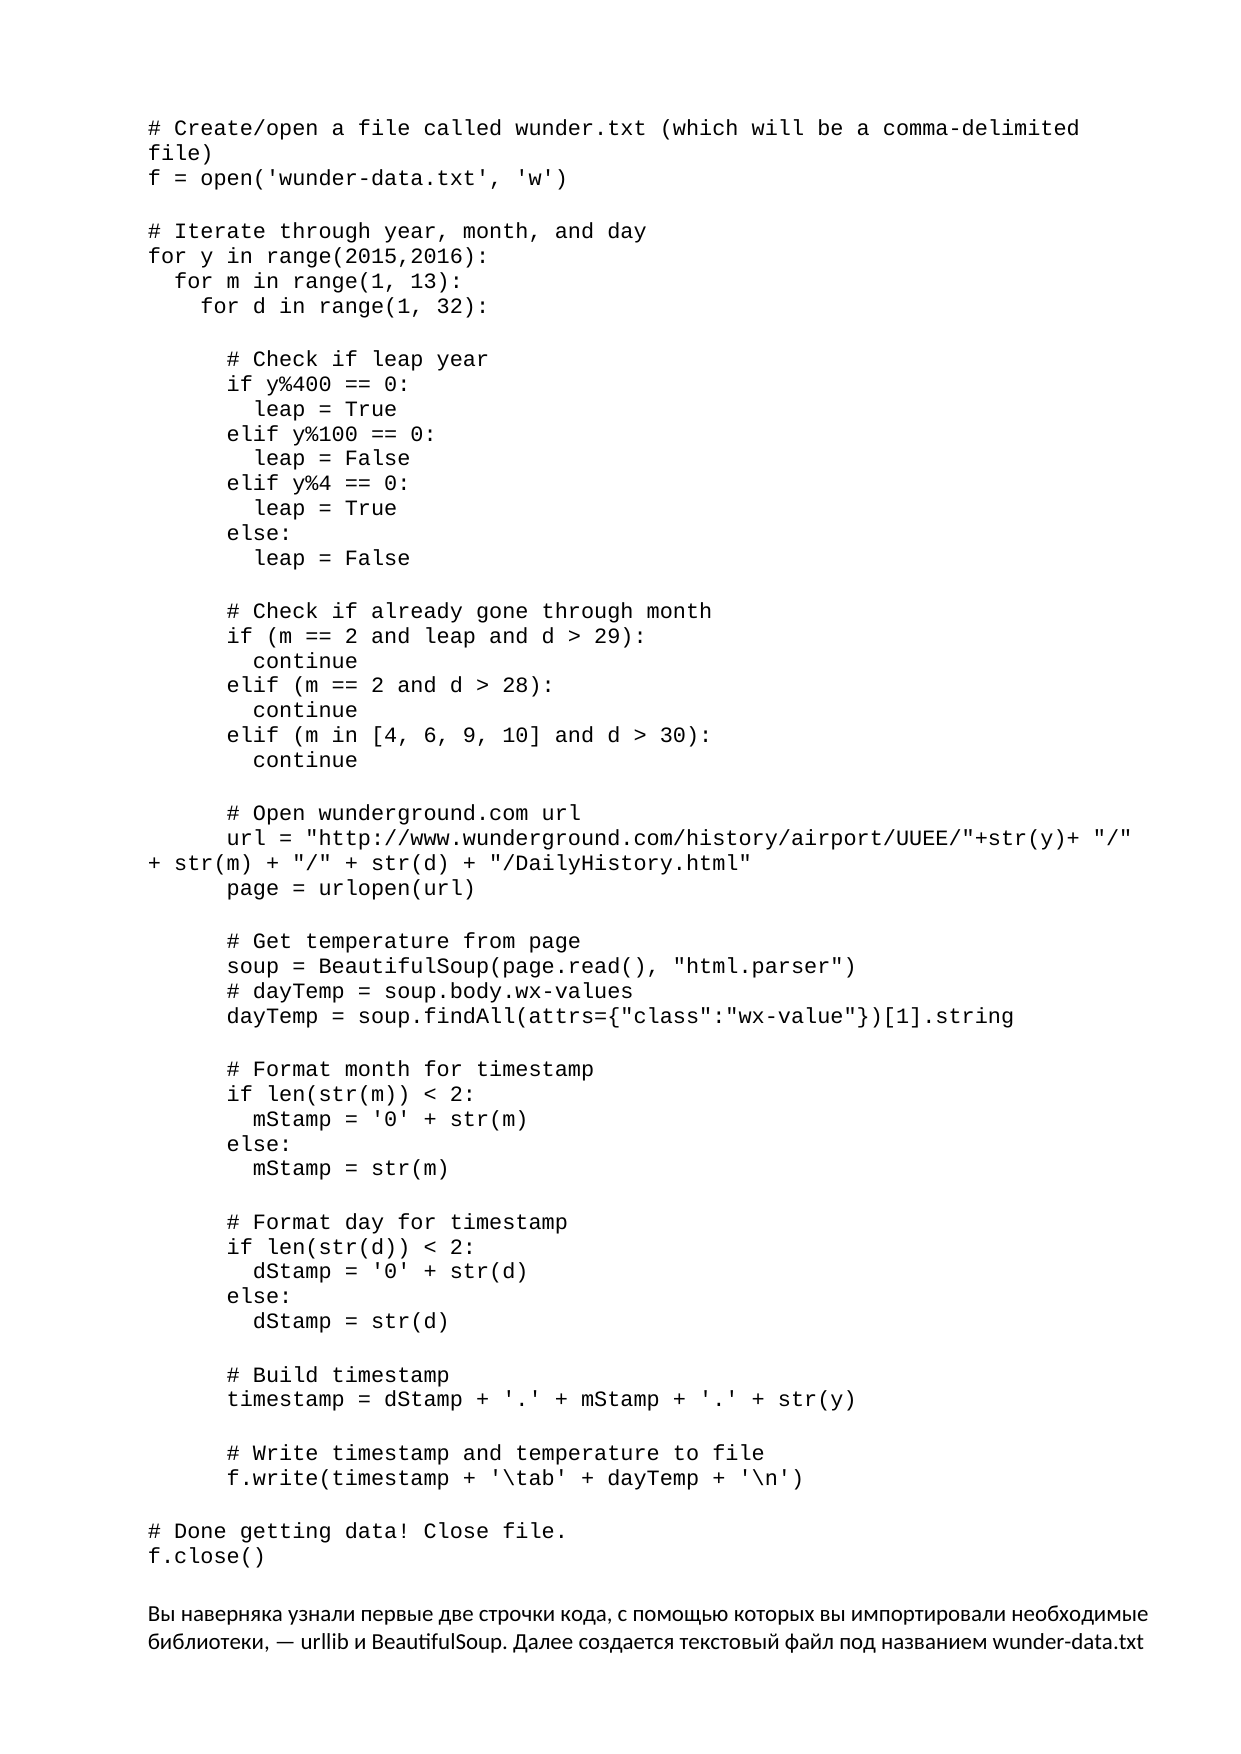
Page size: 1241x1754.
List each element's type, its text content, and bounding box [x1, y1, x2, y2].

text # Write timestamp and temperature to file [148, 1442, 1152, 1467]
text mStamp = str(m) [148, 1158, 1152, 1182]
text elif (m == 2 and d > 28): [148, 675, 1152, 699]
text for y in range(2015,2016): [148, 245, 1152, 270]
text url = "http://www.wunderground.com/history/airport/UUEE/"+str(y)+ "/" + str(m) + "/" + str(d) + "/DailyHistory.html" [148, 827, 1152, 877]
text if len(str(m)) < 2: [148, 1083, 1152, 1108]
text # Check if already gone through month [148, 600, 1152, 625]
text elif y%100 == 0: [148, 423, 1152, 448]
text leap = False [148, 448, 1152, 472]
text mStamp = '0' + str(m) [148, 1108, 1152, 1133]
text f.write(timestamp + '\tab' + dayTemp + '\n') [148, 1467, 1152, 1492]
text continue [148, 650, 1152, 675]
text leap = True [148, 398, 1152, 423]
text continue [148, 749, 1152, 774]
text page = urlopen(url) [148, 877, 1152, 902]
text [148, 1599, 1152, 1655]
text f = open('wunder-data.txt', 'w') [148, 167, 1152, 192]
text dStamp = '0' + str(d) [148, 1261, 1152, 1286]
text leap = True [148, 497, 1152, 522]
text f.close() [148, 1545, 1152, 1570]
text dayTemp = soup.findAll(attrs={"class":"wx-value"})[1].string [148, 1005, 1152, 1030]
text # Iterate through year, month, and day [148, 221, 1152, 245]
text # dayTemp = soup.body.wx-values [148, 980, 1152, 1005]
text # Format day for timestamp [148, 1211, 1152, 1236]
text leap = False [148, 547, 1152, 572]
text elif y%4 == 0: [148, 472, 1152, 497]
text # Get temperature from page [148, 931, 1152, 955]
text if y%400 == 0: [148, 373, 1152, 398]
text # Build timestamp [148, 1364, 1152, 1389]
text else: [148, 522, 1152, 547]
text if (m == 2 and leap and d > 29): [148, 625, 1152, 650]
text continue [148, 699, 1152, 724]
text else: [148, 1286, 1152, 1310]
text soup = BeautifulSoup(page.read(), "html.parser") [148, 955, 1152, 980]
text elif (m in [4, 6, 9, 10] and d > 30): [148, 724, 1152, 749]
text dStamp = str(d) [148, 1310, 1152, 1335]
text for d in range(1, 32): [148, 295, 1152, 320]
text timestamp = dStamp + '.' + mStamp + '.' + str(y) [148, 1389, 1152, 1413]
text # Open wunderground.com url [148, 803, 1152, 827]
text # Format month for timestamp [148, 1058, 1152, 1083]
text # Check if leap year [148, 348, 1152, 373]
text if len(str(d)) < 2: [148, 1236, 1152, 1261]
text # Create/open a file called wunder.txt (which will be a comma-delimited file) [148, 117, 1152, 167]
text for m in range(1, 13): [148, 270, 1152, 295]
text # Done getting data! Close file. [148, 1521, 1152, 1545]
text else: [148, 1133, 1152, 1158]
